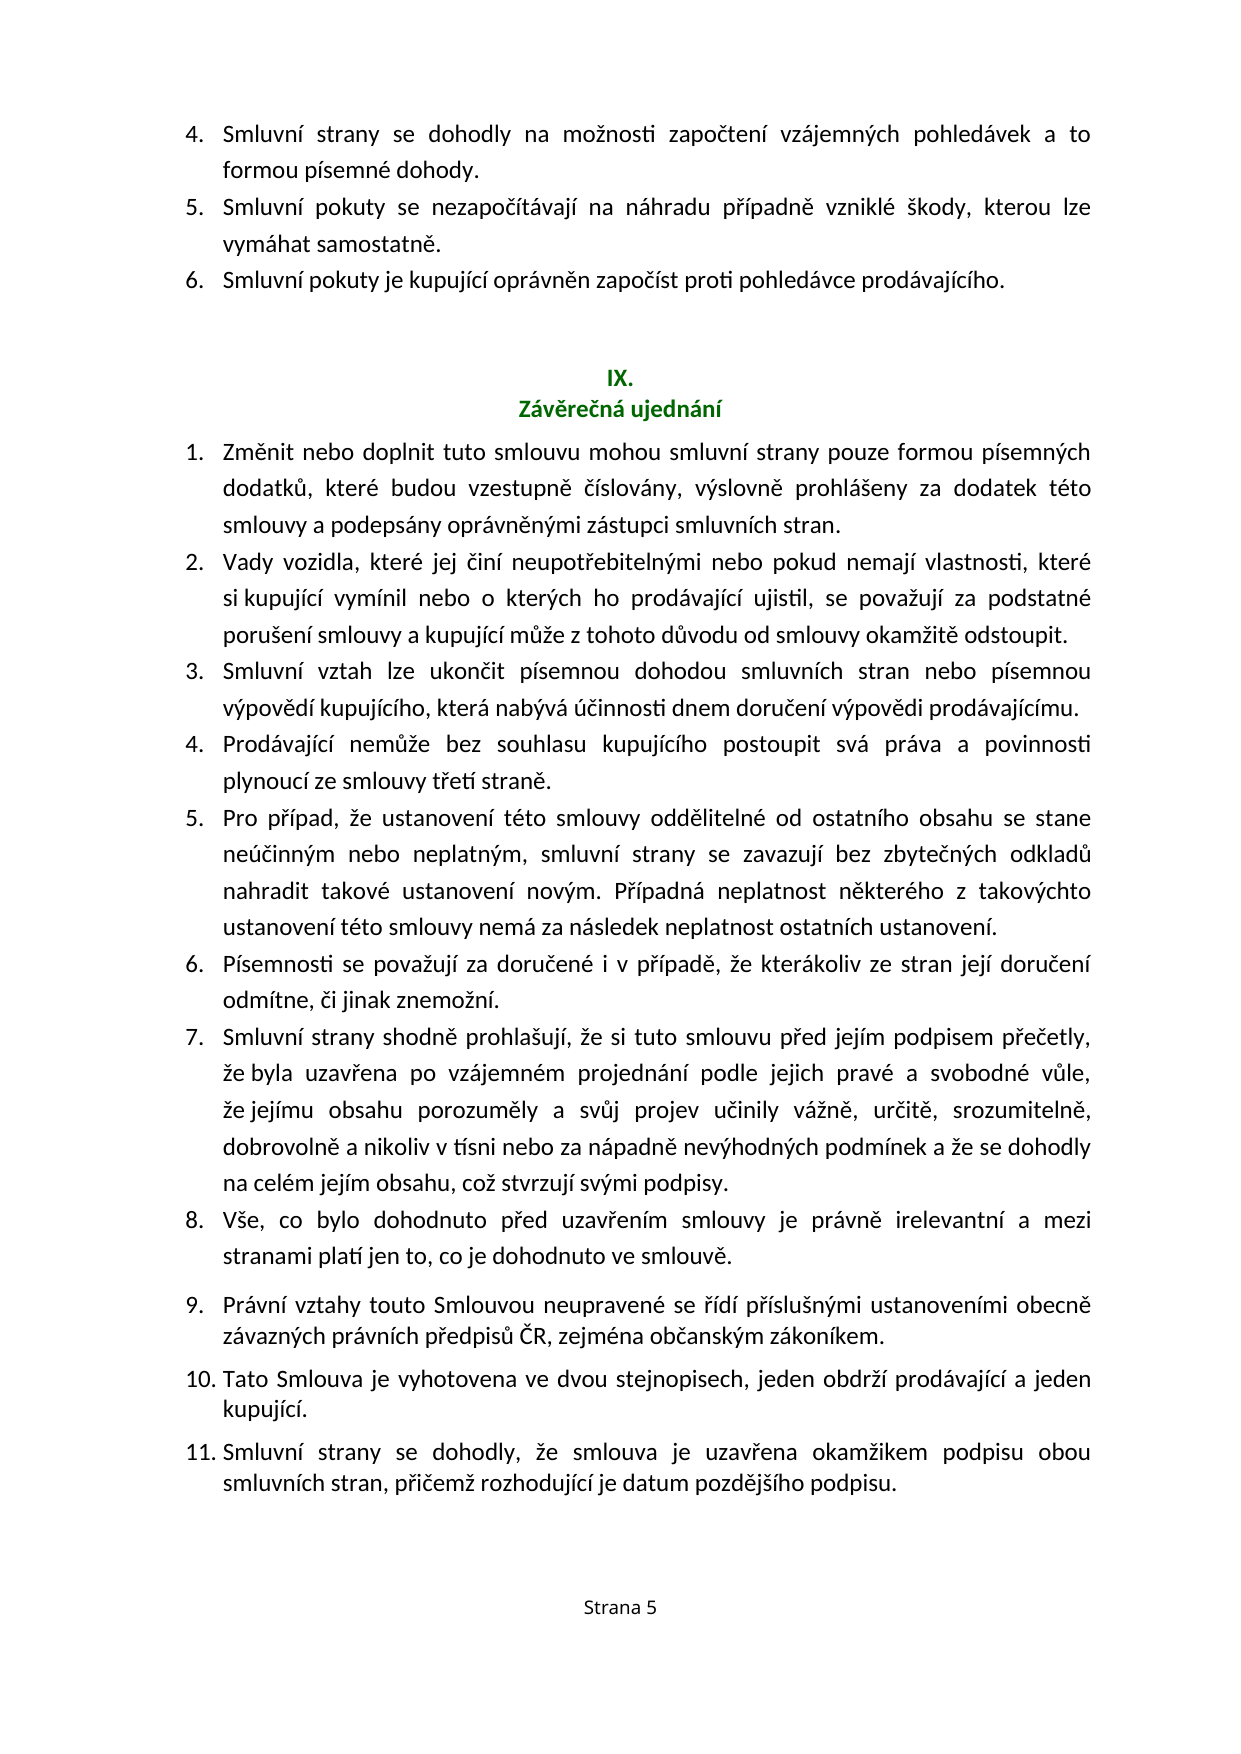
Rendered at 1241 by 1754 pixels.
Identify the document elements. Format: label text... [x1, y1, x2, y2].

list Změnit nebo doplnit tuto smlouvu mohou smluvní strany pouze formou písemných dodatků, které budou vzestupně číslovány, výslovně prohlášeny za dodatek této smlouvy a podepsány oprávněnými zástupci smluvních stran. [185, 436, 1092, 540]
list Smluvní vztah lze ukončit písemnou dohodou smluvních stran nebo písemnou výpovědí kupujícího, která nabývá účinnosti dnem doručení výpovědi prodávajícímu. [185, 655, 1092, 722]
list Smluvní strany se dohodly na možnosti započtení vzájemných pohledávek a to formou písemné dohody. [185, 118, 1092, 185]
list Vady vozidla, které jej činí neupotřebitelnými nebo pokud nemají vlastnosti, které si kupující vymínil nebo o kterých ho prodávající ujistil, se považují za podstatné porušení smlouvy a kupující může z tohoto důvodu od smlouvy okamžitě odstoupit. [185, 546, 1092, 649]
list Smluvní strany shodně prohlašují, že si tuto smlouvu před jejím podpisem přečetly, že byla uzavřena po vzájemném projednání podle jejich pravé a svobodné vůle, že jejímu obsahu porozuměly a svůj projev učinily vážně, určitě, srozumitelně, dobrovolně a nikoliv v tísni nebo za nápadně nevýhodných podmínek a že se dohodly na celém jejím obsahu, což stvrzují svými podpisy. [185, 1021, 1092, 1198]
list Pro případ, že ustanovení této smlouvy oddělitelné od ostatního obsahu se stane neúčinným nebo neplatným, smluvní strany se zavazují bez zbytečných odkladů nahradit takové ustanovení novým. Případná neplatnost některého z takovýchto ustanovení této smlouvy nemá za následek neplatnost ostatních ustanovení. [185, 802, 1092, 942]
list Písemnosti se považují za doručené i v případě, že kterákoliv ze stran její doručení odmítne, či jinak znemožní. [185, 948, 1092, 1015]
list Prodávající nemůže bez souhlasu kupujícího postoupit svá práva a povinnosti plynoucí ze smlouvy třetí straně. [185, 728, 1092, 796]
list Smluvní pokuty se nezapočítávají na náhradu případně vzniklé škody, kterou lze vymáhat samostatně. [185, 191, 1092, 258]
list Právní vztahy touto Smlouvou neupravené se řídí příslušnými ustanoveními obecně závazných právních předpisů ČR, zejména občanským zákoníkem. [185, 1289, 1092, 1351]
list Smluvní strany se dohodly, že smlouva je uzavřena okamžikem podpisu obou smluvních stran, přičemž rozhodující je datum pozdějšího podpisu. [185, 1437, 1092, 1498]
list Smluvní pokuty je kupující oprávněn započíst proti pohledávce prodávajícího. [185, 264, 1092, 295]
list Tato Smlouva je vyhotovena ve dvou stejnopisech, jeden obdrží prodávající a jeden kupující. [185, 1363, 1092, 1424]
list Vše, co bylo dohodnuto před uzavřením smlouvy je právně irelevantní a mezi stranami platí jen to, co je dohodnuto ve smlouvě. [185, 1204, 1092, 1271]
subtitle IX. Závěrečná ujednání [148, 362, 1092, 423]
